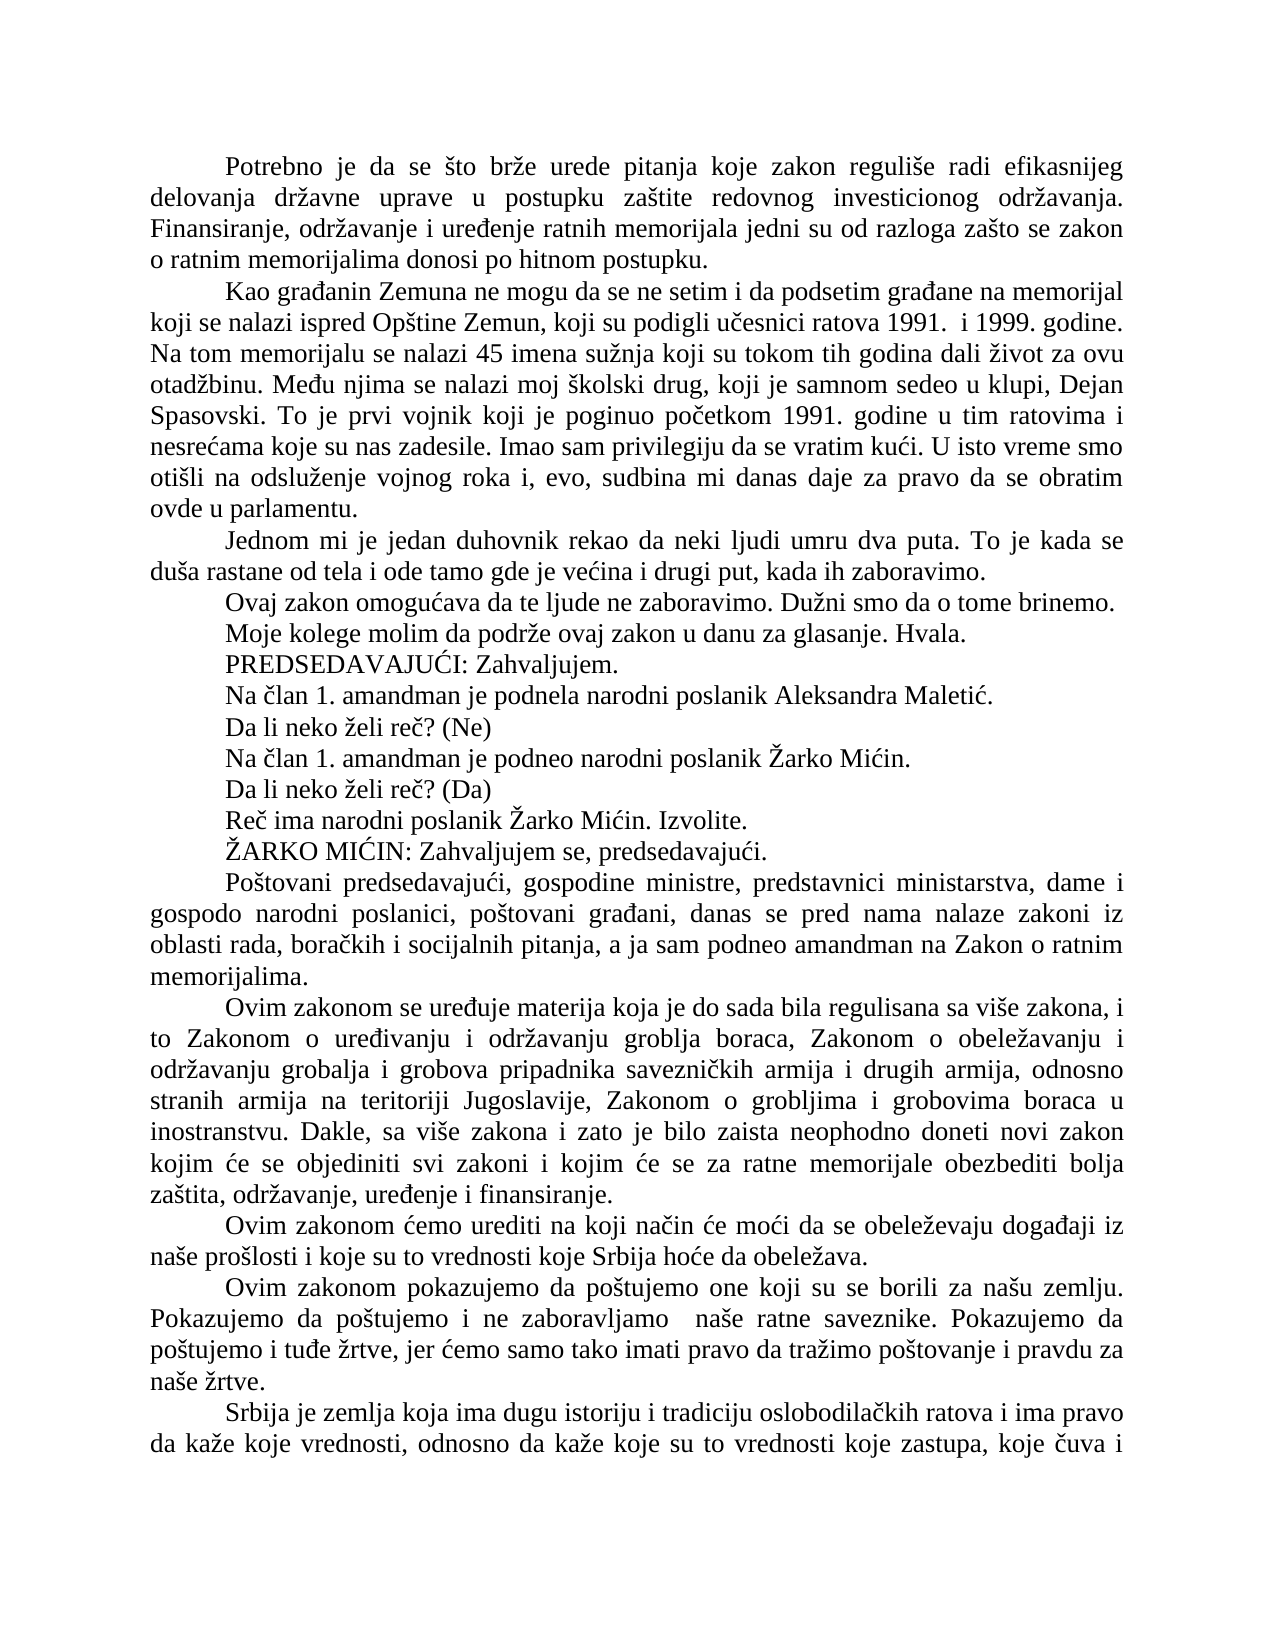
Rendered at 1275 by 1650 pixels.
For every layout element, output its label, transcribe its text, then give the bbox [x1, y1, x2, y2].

text Poštovani predsedavajući, gospodine ministre, predstavnici ministarstva, dame i gospodo narodni poslanici, poštovani građani, danas se pred nama nalaze zakoni iz oblasti rada, boračkih i socijalnih pitanja, a ja sam podneo amandman na Zakon o ratnim memorijalima. [150, 866, 1125, 991]
text Ovim zakonom pokazujemo da poštujemo one koji su se borili za našu zemlju. Pokazujemo da poštujemo i ne zaboravljamo naše ratne saveznike. Pokazujemo da poštujemo i tuđe žrtve, jer ćemo samo tako imati pravo da tražimo poštovanje i pravdu za naše žrtve. [150, 1271, 1125, 1396]
text Reč ima narodni poslanik Žarko Mićin. Izvolite. [150, 804, 1125, 835]
text Ovaj zakon omogućava da te ljude ne zaboravimo. Dužni smo da o tome brinemo. [150, 586, 1125, 617]
text Kao građanin Zemuna ne mogu da se ne setim i da podsetim građane na memorijal koji se nalazi ispred Opštine Zemun, koji su podigli učesnici ratova 1991. i 1999. godine. Na tom memorijalu se nalazi 45 imena sužnja koji su tokom tih godina dali život za ovu otadžbinu. Među njima se nalazi moj školski drug, koji je samnom sedeo u klupi, Dejan Spasovski. To je prvi vojnik koji je poginuo početkom 1991. godine u tim ratovima i nesrećama koje su nas zadesile. Imao sam privilegiju da se vratim kući. U isto vreme smo otišli na odsluženje vojnog roka i, evo, sudbina mi danas daje za pravo da se obratim ovde u parlamentu. [150, 274, 1125, 524]
text Potrebno je da se što brže urede pitanja koje zakon reguliše radi efikasnijeg delovanja državne uprave u postupku zaštite redovnog investicionog održavanja. Finansiranje, održavanje i uređenje ratnih memorijala jedni su od razloga zašto se zakon o ratnim memorijalima donosi po hitnom postupku. [150, 150, 1125, 274]
text Ovim zakonom se uređuje materija koja je do sada bila regulisana sa više zakona, i to Zakonom o uređivanju i održavanju groblja boraca, Zakonom o obeležavanju i održavanju grobalja i grobova pripadnika savezničkih armija i drugih armija, odnosno stranih armija na teritoriji Jugoslavije, Zakonom o grobljima i grobovima boraca u inostranstvu. Dakle, sa više zakona i zato je bilo zaista neophodno doneti novi zakon kojim će se objediniti svi zakoni i kojim će se za ratne memorijale obezbediti bolja zaštita, održavanje, uređenje i finansiranje. [150, 991, 1125, 1209]
text Da li neko želi reč? (Ne) [150, 711, 1125, 742]
text Moje kolege molim da podrže ovaj zakon u danu za glasanje. Hvala. [150, 617, 1125, 648]
text Da li neko želi reč? (Da) [150, 773, 1125, 804]
text Na član 1. amandman je podneo narodni poslanik Žarko Mićin. [150, 742, 1125, 773]
text ŽARKO MIĆIN: Zahvaljujem se, predsedavajući. [150, 835, 1125, 866]
text Jednom mi je jedan duhovnik rekao da neki ljudi umru dva puta. To je kada se duša rastane od tela i ode tamo gde je većina i drugi put, kada ih zaboravimo. [150, 524, 1125, 586]
text Ovim zakonom ćemo urediti na koji način će moći da se obeleževaju događaji iz naše prošlosti i koje su to vrednosti koje Srbija hoće da obeležava. [150, 1209, 1125, 1271]
text Na član 1. amandman je podnela narodni poslanik Aleksandra Maletić. [150, 679, 1125, 711]
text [150, 1396, 1125, 1458]
text PREDSEDAVAJUĆI: Zahvaljujem. [150, 648, 1125, 679]
